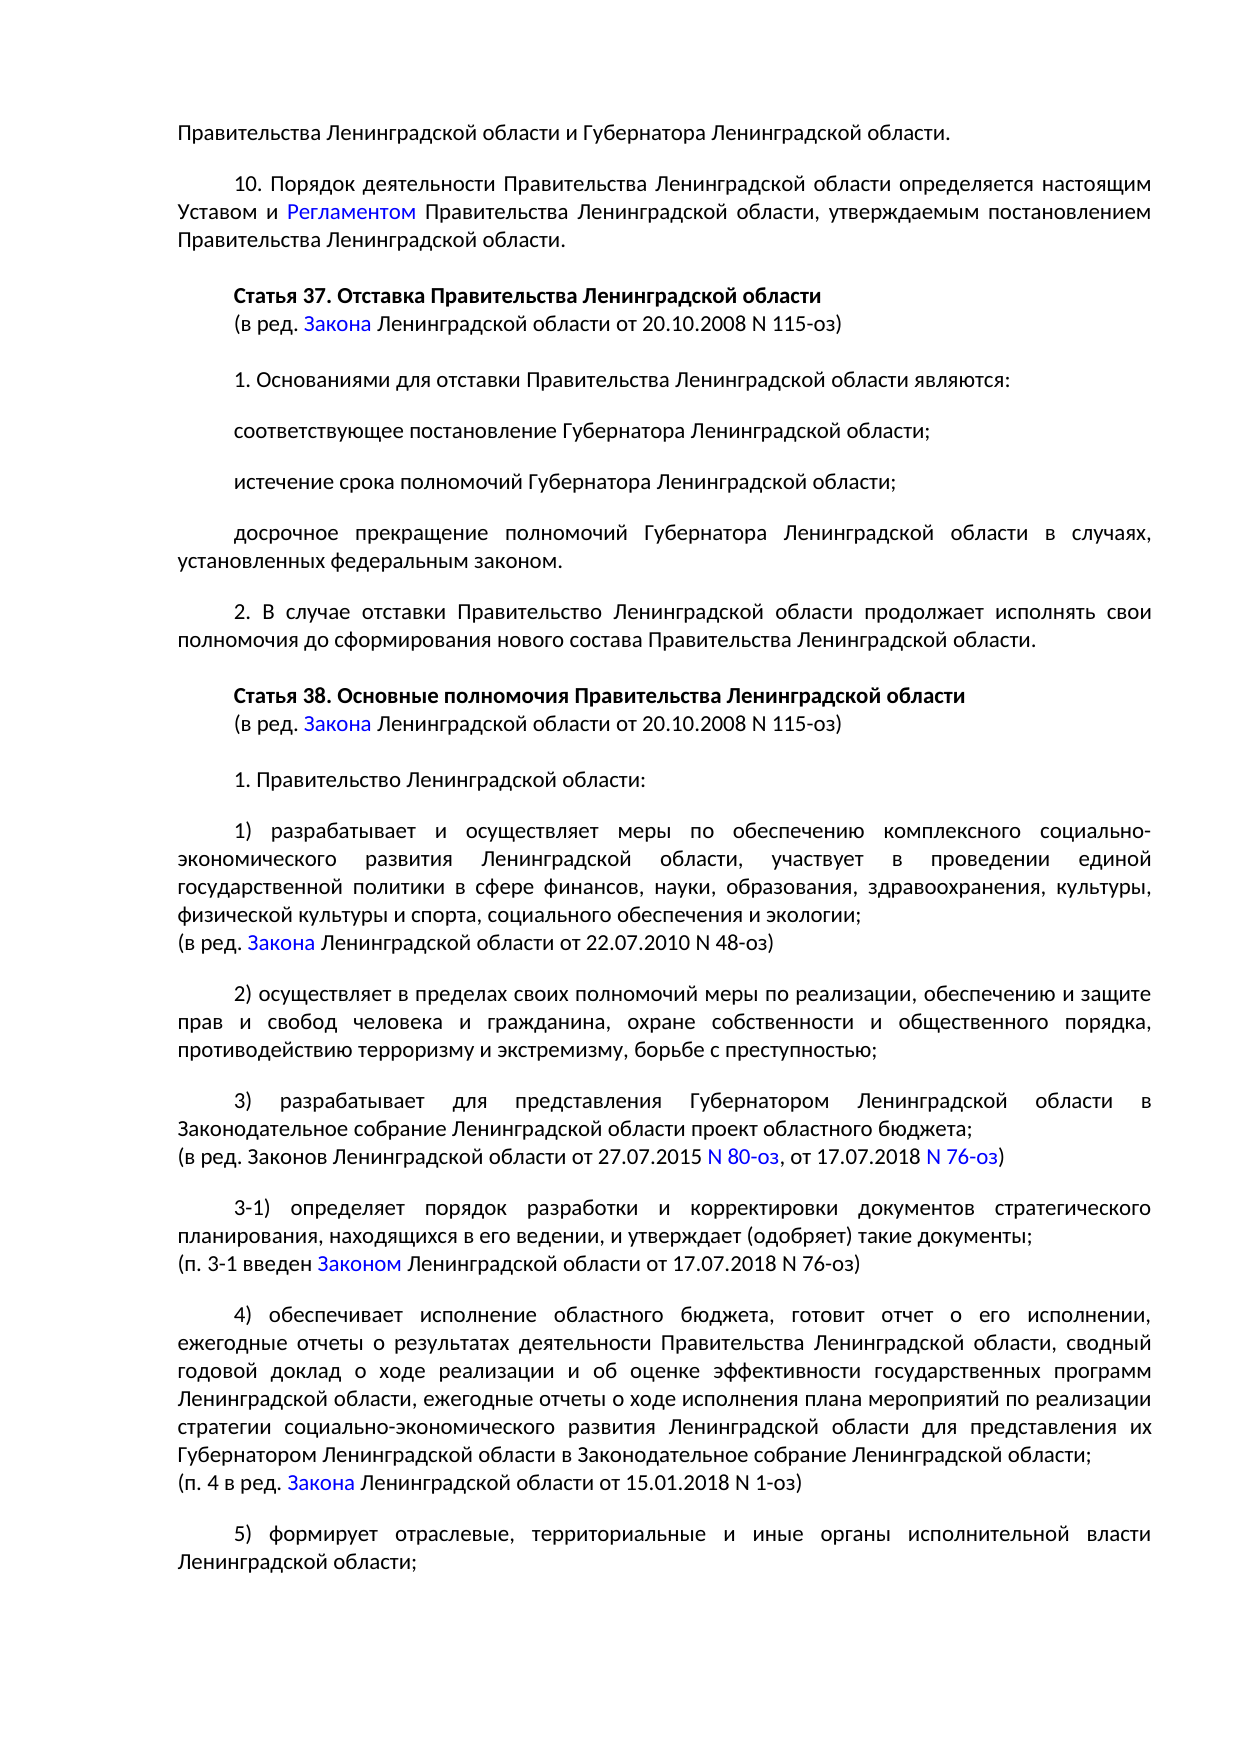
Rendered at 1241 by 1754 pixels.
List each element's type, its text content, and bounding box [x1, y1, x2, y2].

text 4) обеспечивает исполнение областного бюджета, готовит отчет о его исполнении, ежегодные отчеты о результатах деятельности Правительства Ленинградской области, сводный годовой доклад о ходе реализации и об оценке эффективности государственных программ Ленинградской области, ежегодные отчеты о ходе исполнения плана мероприятий по реализации стратегии социально-экономического развития Ленинградской области для представления их Губернатором Ленинградской области в Законодательное собрание Ленинградской области; [177, 1300, 1152, 1468]
text 2) осуществляет в пределах своих полномочий меры по реализации, обеспечению и защите прав и свобод человека и гражданина, охране собственности и общественного порядка, противодействию терроризму и экстремизму, борьбе с преступностью; [177, 979, 1152, 1063]
text (в ред. Законов Ленинградской области от 27.07.2015 N 80-оз, от 17.07.2018 N 76-оз) [177, 1142, 1152, 1170]
text истечение срока полномочий Губернатора Ленинградской области; [177, 467, 1152, 495]
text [177, 118, 1152, 146]
text 3) разрабатывает для представления Губернатором Ленинградской области в Законодательное собрание Ленинградской области проект областного бюджета; [177, 1086, 1152, 1142]
text 5) формирует отраслевые, территориальные и иные органы исполнительной власти Ленинградской области; [177, 1519, 1152, 1575]
text 3-1) определяет порядок разработки и корректировки документов стратегического планирования, находящихся в его ведении, и утверждает (одобряет) такие документы; [177, 1193, 1152, 1249]
text 1. Правительство Ленинградской области: [177, 765, 1152, 793]
title Статья 38. Основные полномочия Правительства Ленинградской области [177, 681, 1152, 709]
text (п. 4 в ред. Закона Ленинградской области от 15.01.2018 N 1-оз) [177, 1468, 1152, 1496]
text соответствующее постановление Губернатора Ленинградской области; [177, 416, 1152, 444]
text (в ред. Закона Ленинградской области от 20.10.2008 N 115-оз) [177, 709, 1152, 737]
text (в ред. Закона Ленинградской области от 22.07.2010 N 48-оз) [177, 928, 1152, 956]
text 2. В случае отставки Правительство Ленинградской области продолжает исполнять свои полномочия до сформирования нового состава Правительства Ленинградской области. [177, 597, 1152, 653]
text (в ред. Закона Ленинградской области от 20.10.2008 N 115-оз) [177, 309, 1152, 337]
text (п. 3-1 введен Законом Ленинградской области от 17.07.2018 N 76-оз) [177, 1249, 1152, 1277]
title Статья 37. Отставка Правительства Ленинградской области [177, 281, 1152, 309]
text 10. Порядок деятельности Правительства Ленинградской области определяется настоящим Уставом и Регламентом Правительства Ленинградской области, утверждаемым постановлением Правительства Ленинградской области. [177, 169, 1152, 253]
text 1. Основаниями для отставки Правительства Ленинградской области являются: [177, 365, 1152, 393]
text 1) разрабатывает и осуществляет меры по обеспечению комплексного социально-экономического развития Ленинградской области, участвует в проведении единой государственной политики в сфере финансов, науки, образования, здравоохранения, культуры, физической культуры и спорта, социального обеспечения и экологии; [177, 816, 1152, 928]
text досрочное прекращение полномочий Губернатора Ленинградской области в случаях, установленных федеральным законом. [177, 518, 1152, 574]
